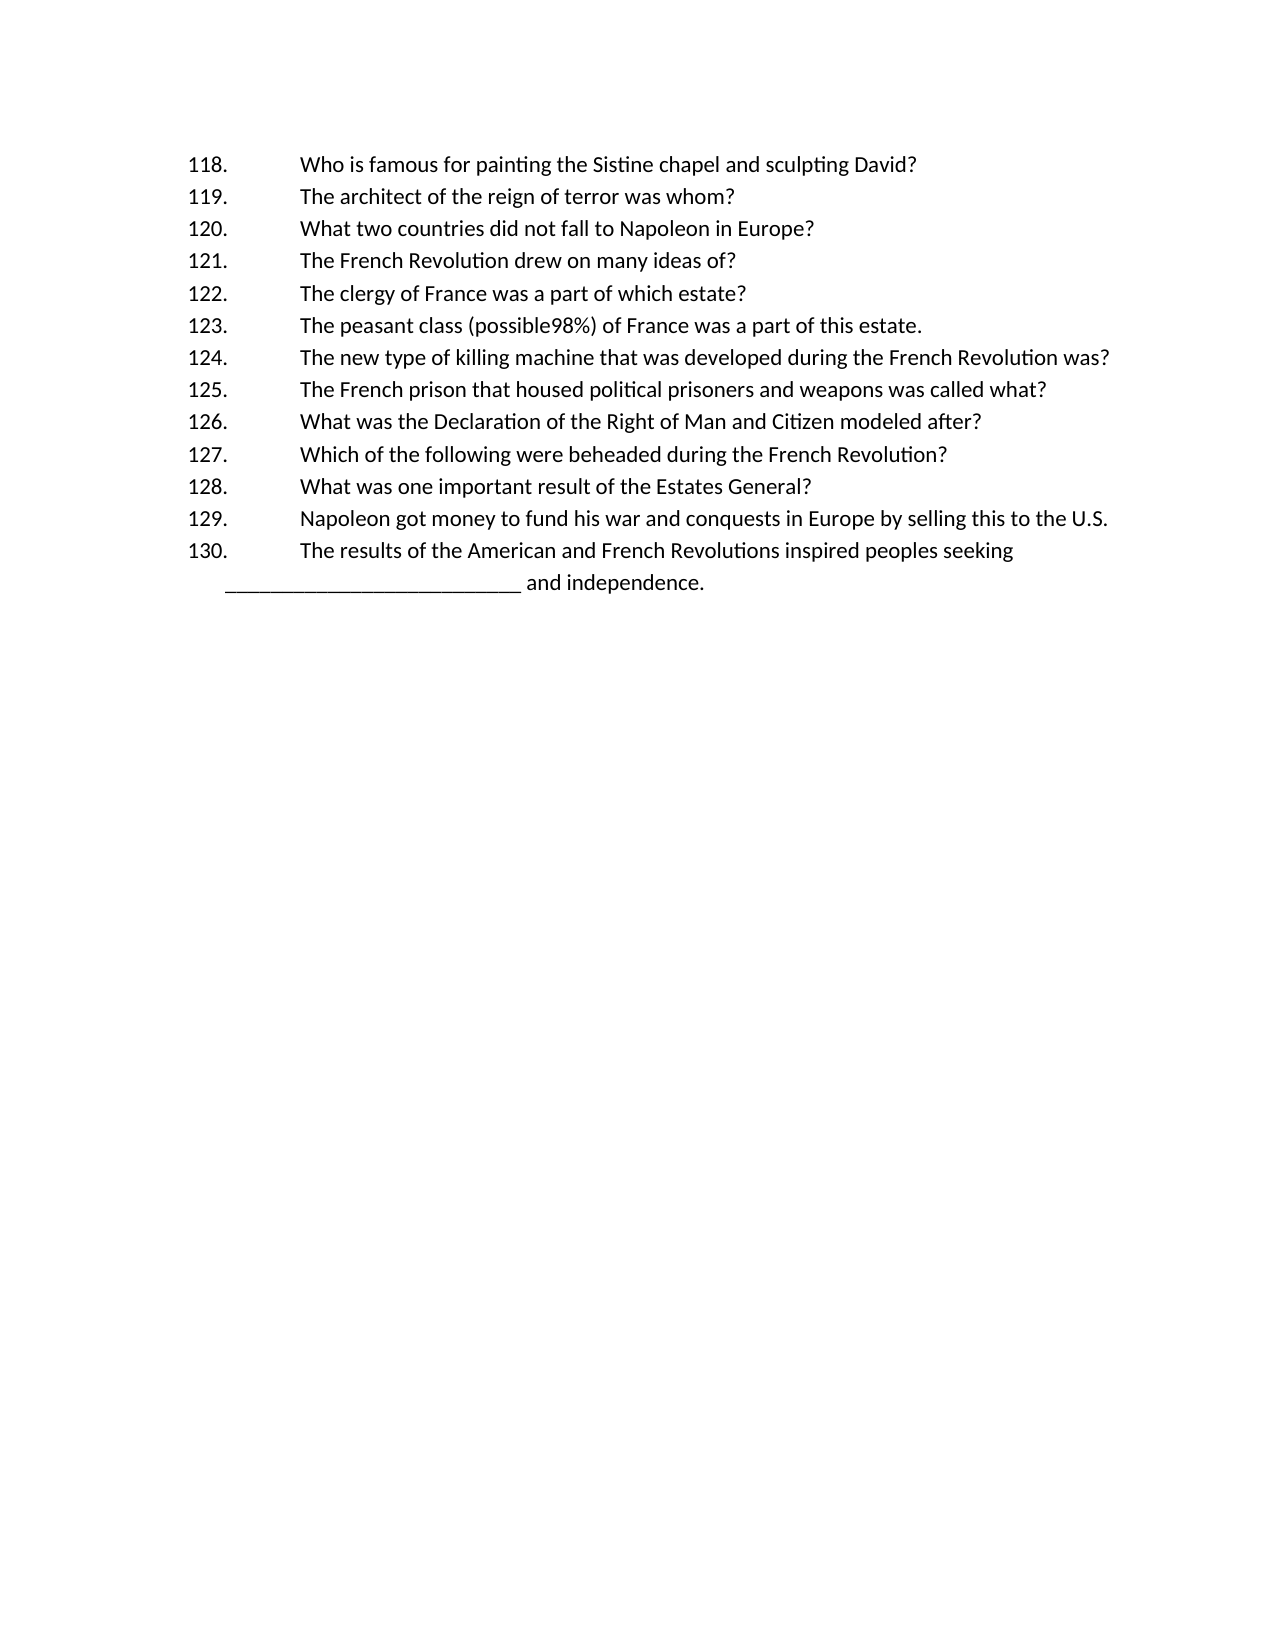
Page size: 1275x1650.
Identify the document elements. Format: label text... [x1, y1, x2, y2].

list Which of the following were beheaded during the French Revolution? [187, 440, 1125, 468]
list What two countries did not fall to Napoleon in Europe? [187, 214, 1125, 242]
list The architect of the reign of terror was whom? [187, 182, 1125, 210]
list The results of the American and French Revolutions inspired peoples seeking __________________________ and independence. [187, 536, 1125, 596]
list The clergy of France was a part of which estate? [187, 279, 1125, 307]
list The new type of killing machine that was developed during the French Revolution was? [187, 343, 1125, 371]
list Napoleon got money to fund his war and conquests in Europe by selling this to the U.S. [187, 504, 1125, 532]
list Who is famous for painting the Sistine chapel and sculpting David? [187, 150, 1125, 178]
list The French Revolution drew on many ideas of? [187, 247, 1125, 274]
list The peasant class (possible98%) of France was a part of this estate. [187, 311, 1125, 339]
list What was one important result of the Estates General? [187, 472, 1125, 500]
list What was the Declaration of the Right of Man and Citizen modeled after? [187, 407, 1125, 436]
list The French prison that housed political prisoners and weapons was called what? [187, 375, 1125, 403]
